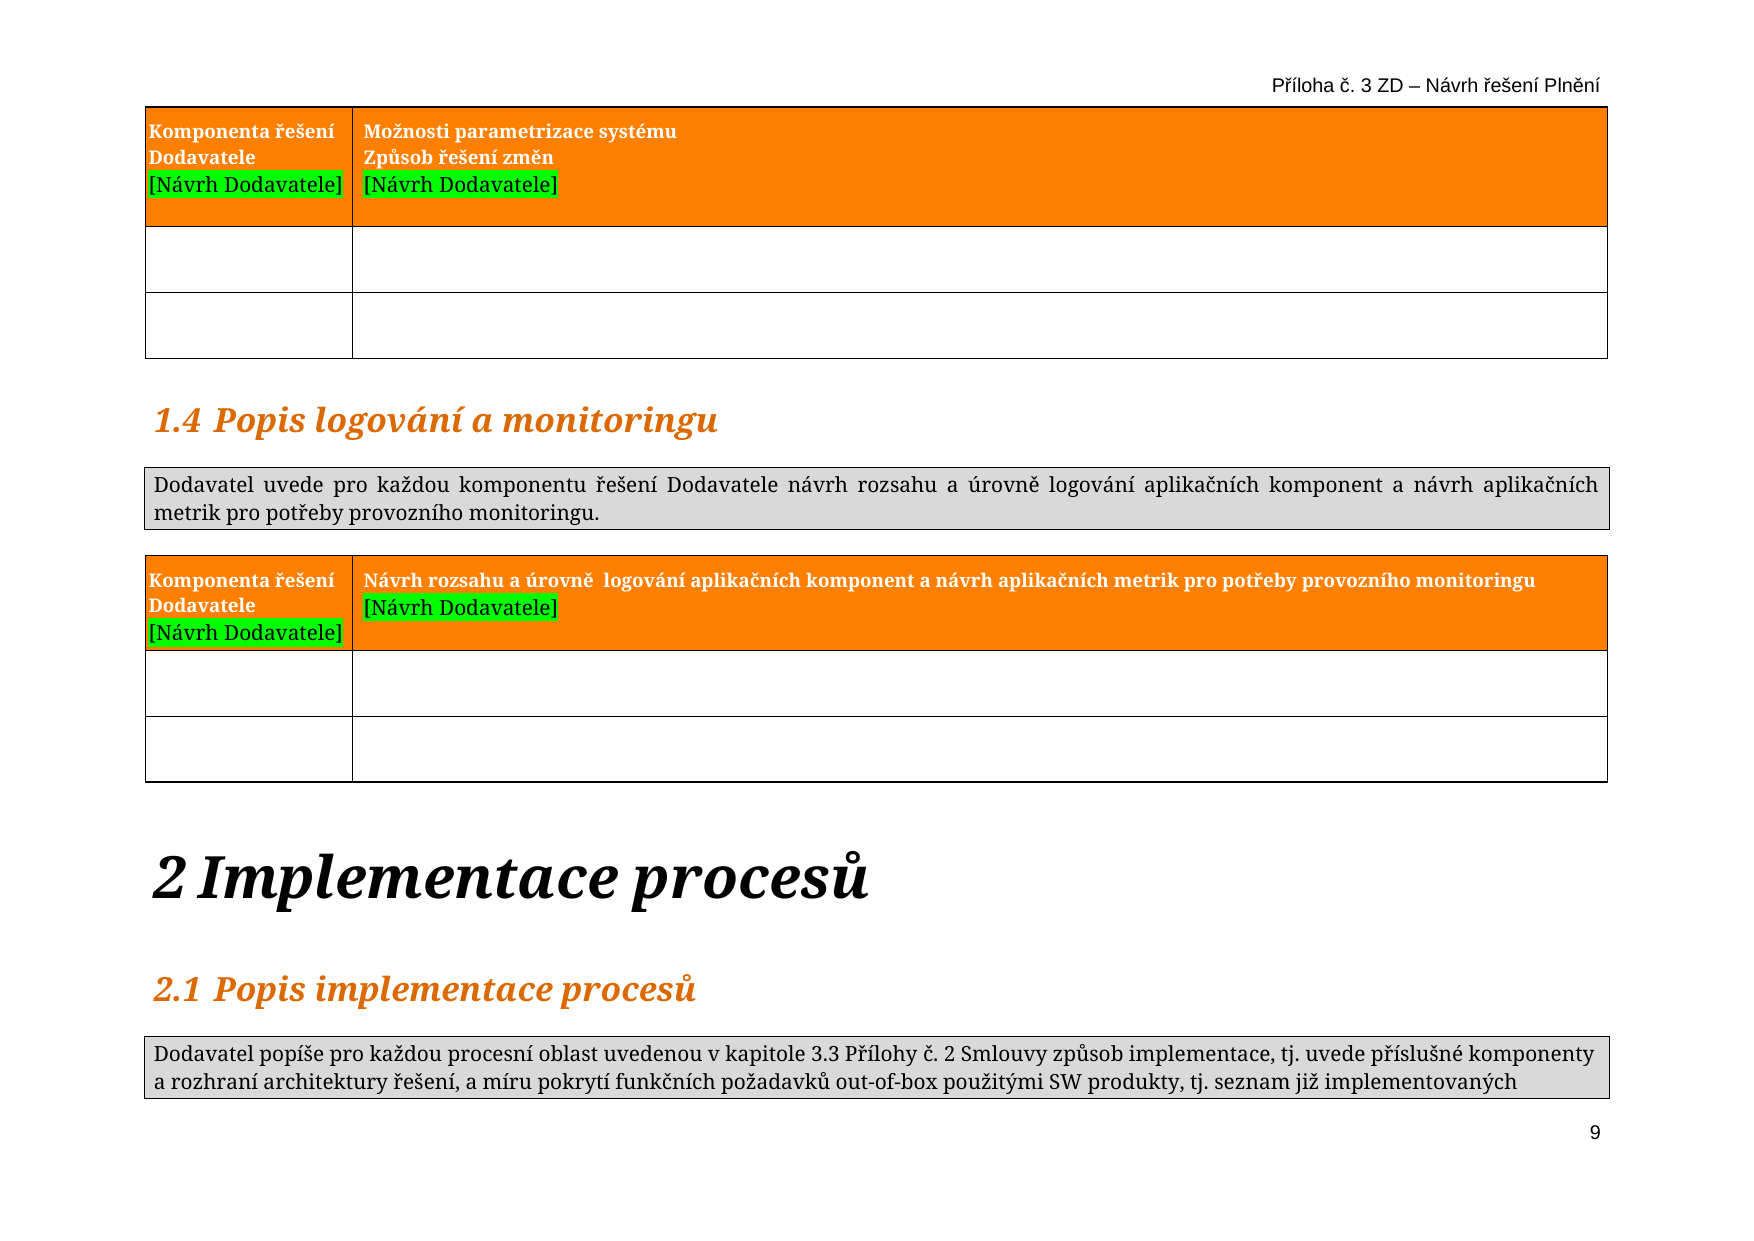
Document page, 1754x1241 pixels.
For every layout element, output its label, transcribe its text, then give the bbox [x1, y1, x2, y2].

table_cell [353, 651, 1607, 716]
table_header Návrh rozsahu a úrovně logování aplikačních komponent a návrh aplikačních metrik pro potřeby provozního monitoringu [Návrh Dodavatele] [353, 556, 1607, 650]
table_cell [353, 717, 1607, 781]
table_cell [146, 717, 352, 781]
text Dodavatel uvede pro každou komponentu řešení Dodavatele návrh rozsahu a úrovně logování aplikačních komponent a návrh aplikačních metrik pro potřeby provozního monitoringu. [145, 468, 1609, 529]
table_cell [146, 293, 352, 358]
table_cell [146, 651, 352, 716]
subtitle Popis implementace procesů [153, 965, 1600, 1011]
table_header Komponenta řešení Dodavatele [Návrh Dodavatele] [146, 556, 352, 650]
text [145, 1037, 1609, 1098]
table_cell [146, 227, 352, 292]
table_cell [353, 293, 1607, 358]
table_header Komponenta řešení Dodavatele [Návrh Dodavatele] [146, 108, 352, 226]
table_header Možnosti parametrizace systému Způsob řešení změn [Návrh Dodavatele] [353, 108, 1607, 226]
subtitle Popis logování a monitoringu [153, 396, 1600, 442]
table_cell [353, 227, 1607, 292]
subtitle Implementace procesů [153, 836, 1600, 915]
